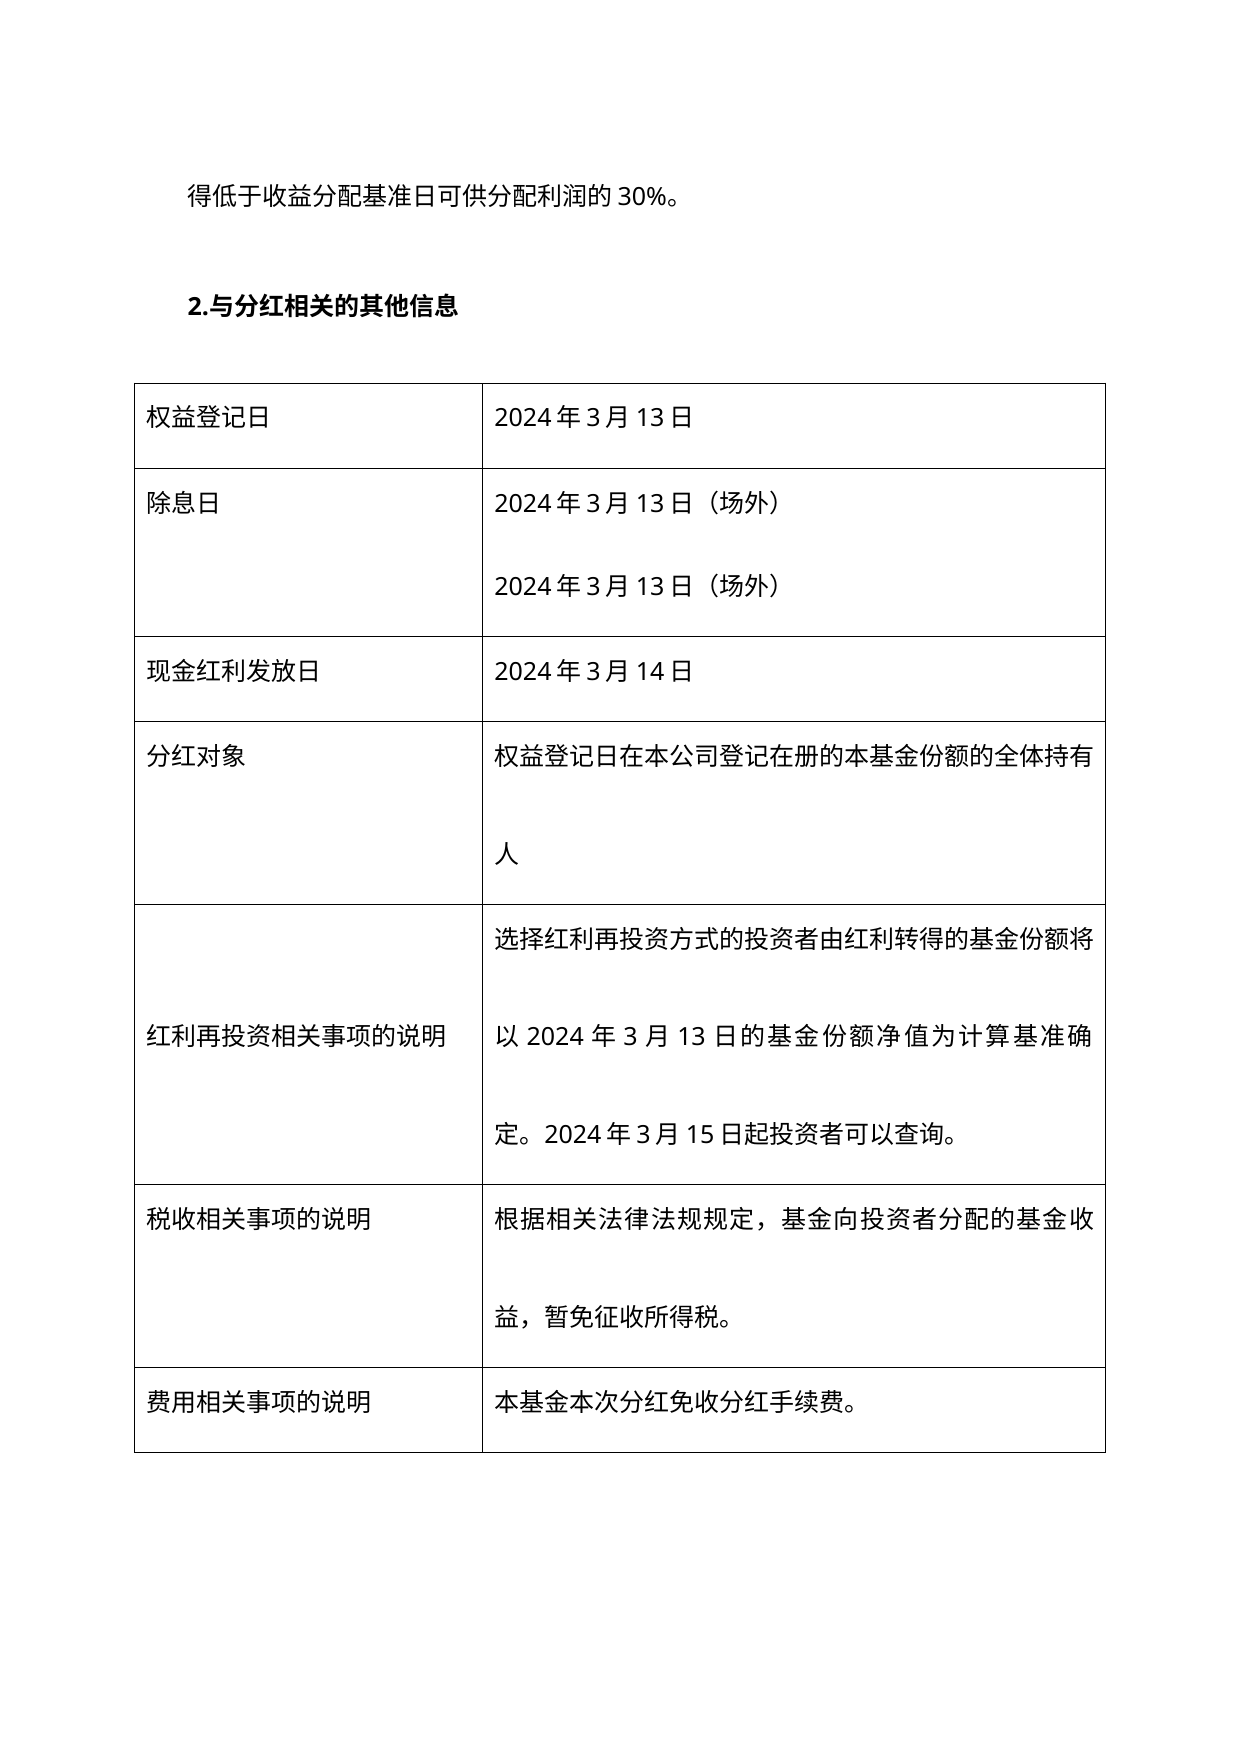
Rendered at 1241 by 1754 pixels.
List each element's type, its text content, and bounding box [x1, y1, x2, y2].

subtitle 2.与分红相关的其他信息 [187, 272, 1053, 337]
table_cell 除息日 [135, 469, 482, 636]
table_cell 本基金本次分红免收分红手续费。 [483, 1368, 1105, 1452]
table_header 权益登记日 [135, 384, 482, 468]
table_cell 税收相关事项的说明 [135, 1185, 482, 1367]
table_cell 2024年3月14日 [483, 637, 1105, 721]
table_cell 现金红利发放日 [135, 637, 482, 721]
table_cell 权益登记日在本公司登记在册的本基金份额的全体持有人 [483, 722, 1105, 904]
table_cell 选择红利再投资方式的投资者由红利转得的基金份额将以2024年3月13日的基金份额净值为计算基准确定。2024年3月15日起投资者可以查询。 [483, 905, 1105, 1184]
table_header 2024年3月13日 [483, 384, 1105, 468]
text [187, 162, 1053, 227]
table_cell 分红对象 [135, 722, 482, 904]
table_cell 红利再投资相关事项的说明 [135, 905, 482, 1184]
table_cell 2024年3月13日（场外） [483, 469, 1105, 636]
table_cell 根据相关法律法规规定，基金向投资者分配的基金收益，暂免征收所得税。 [483, 1185, 1105, 1367]
table_cell 费用相关事项的说明 [135, 1368, 482, 1452]
